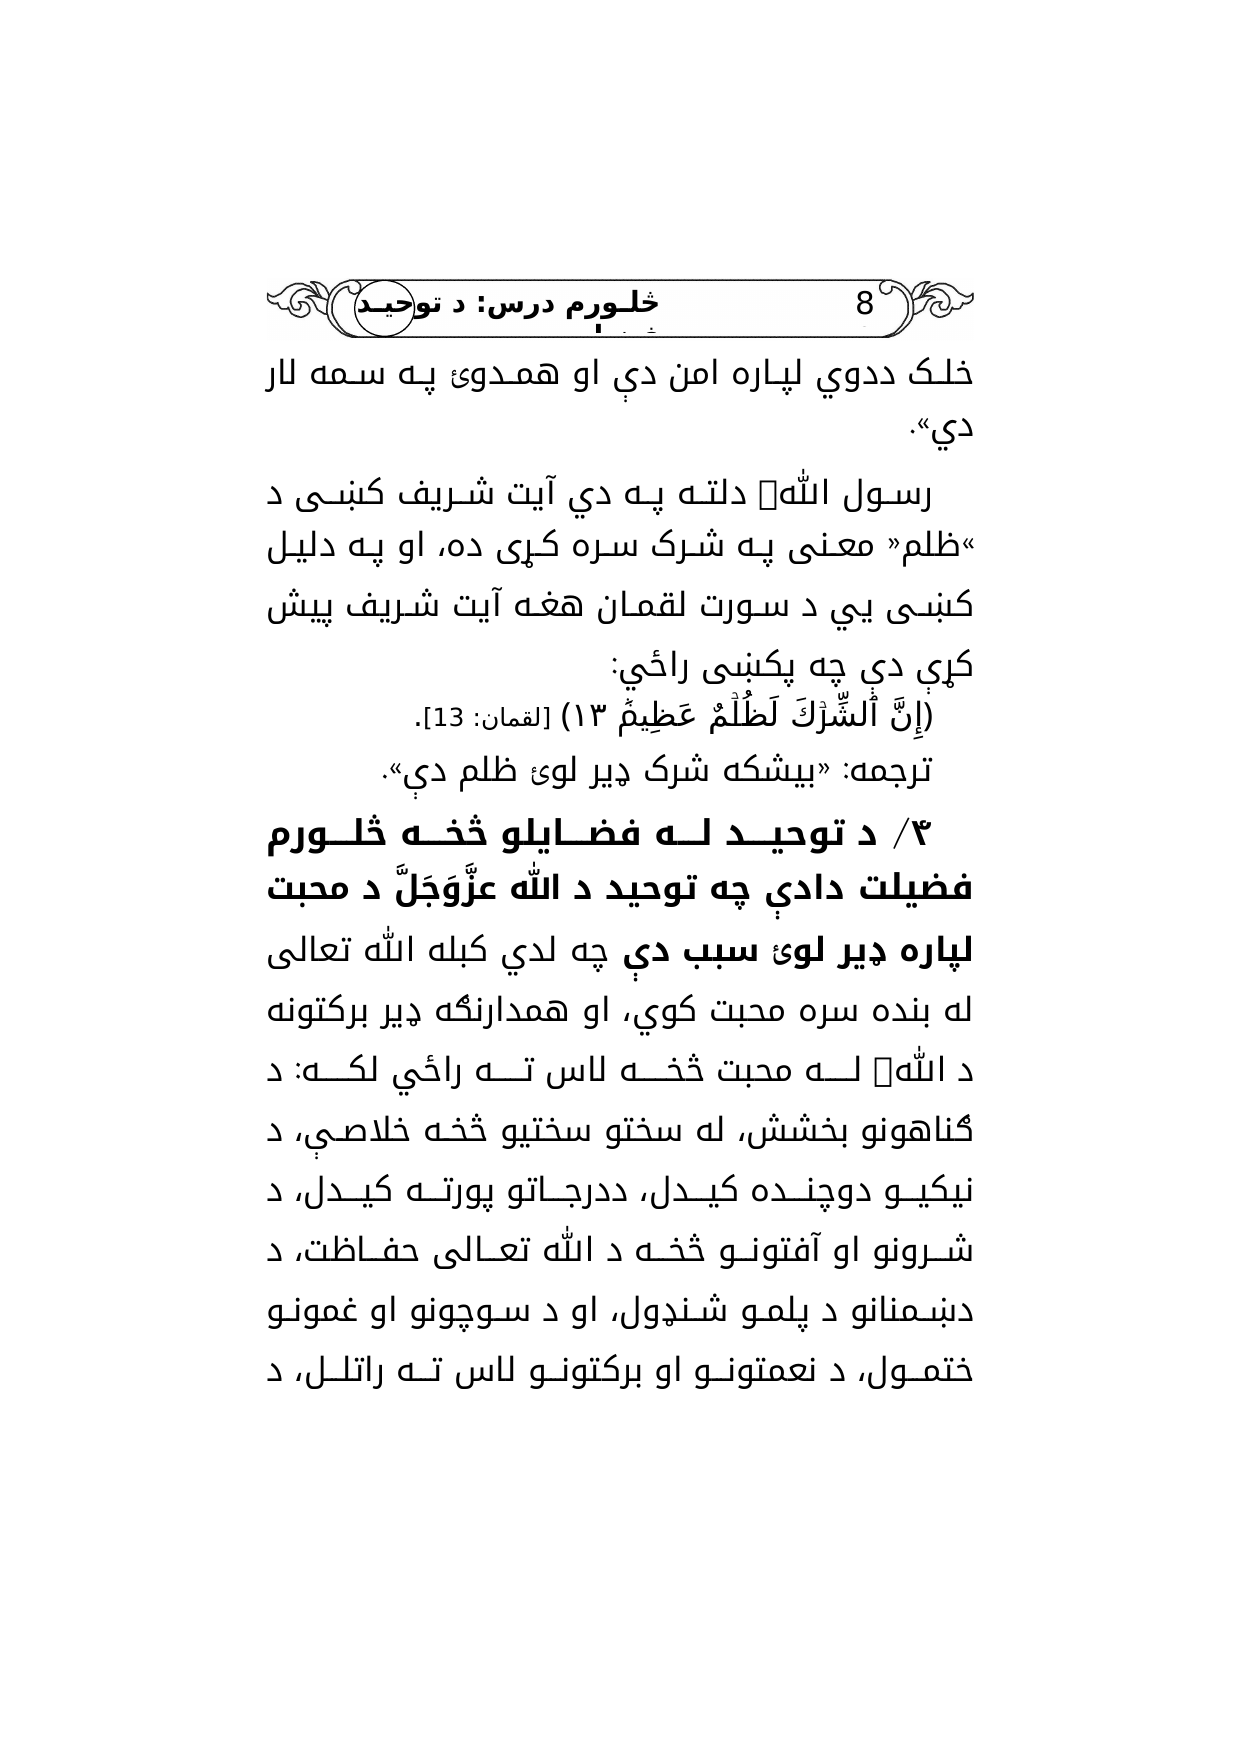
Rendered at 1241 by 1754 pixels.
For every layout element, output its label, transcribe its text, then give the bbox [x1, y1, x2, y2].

text رسول الله دلته په دي آیت شریف کښی د »ظلم« معنی په شرک سره کړی ده، او په دلیل کښی یي د سورت لقمان هغه آیت شریف پیش کړې دې چه پکښی راځي: [266, 457, 974, 697]
text ﴿إِنَّ ٱلشِّرۡكَ لَظُلۡمٌ عَظِيمٞ ١٣﴾ [لقمان: 13]. [266, 697, 974, 734]
text ترجمه: «بیشکه شرک ډیر لوﺉ ظلم دې». [266, 734, 974, 794]
picture [266, 278, 974, 337]
text ترجمه: «هغه کسان چه مؤمنان دي او ګډ کړې یي نه دې د خپل ایمان سره شرک، نو همدغه خلک ددوي لپاره امن دې او همدوﺉ په سمه لار دي». [266, 337, 974, 457]
